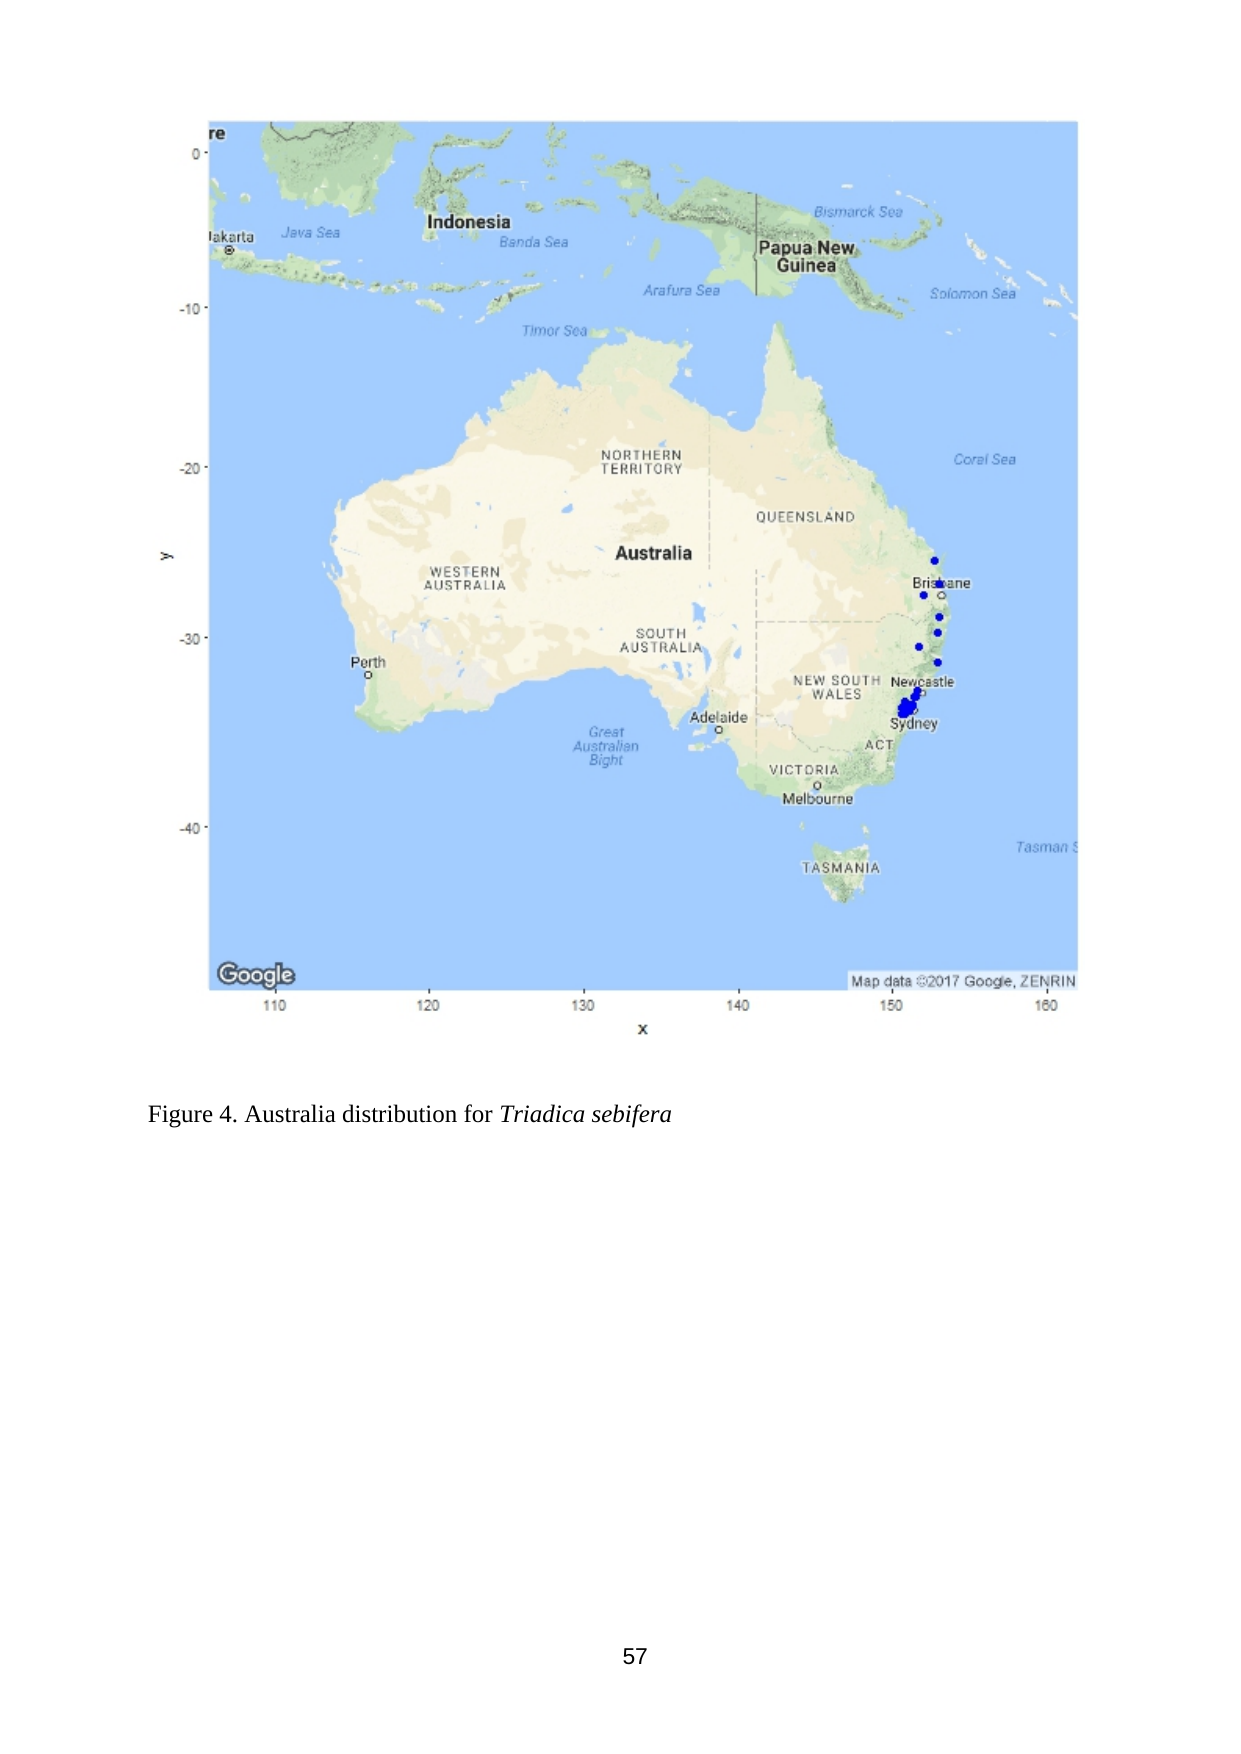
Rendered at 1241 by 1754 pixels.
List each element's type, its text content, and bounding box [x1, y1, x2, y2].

text Figure 4. Australia distribution for Triadica sebifera [148, 1099, 1122, 1128]
picture [147, 109, 1086, 1047]
